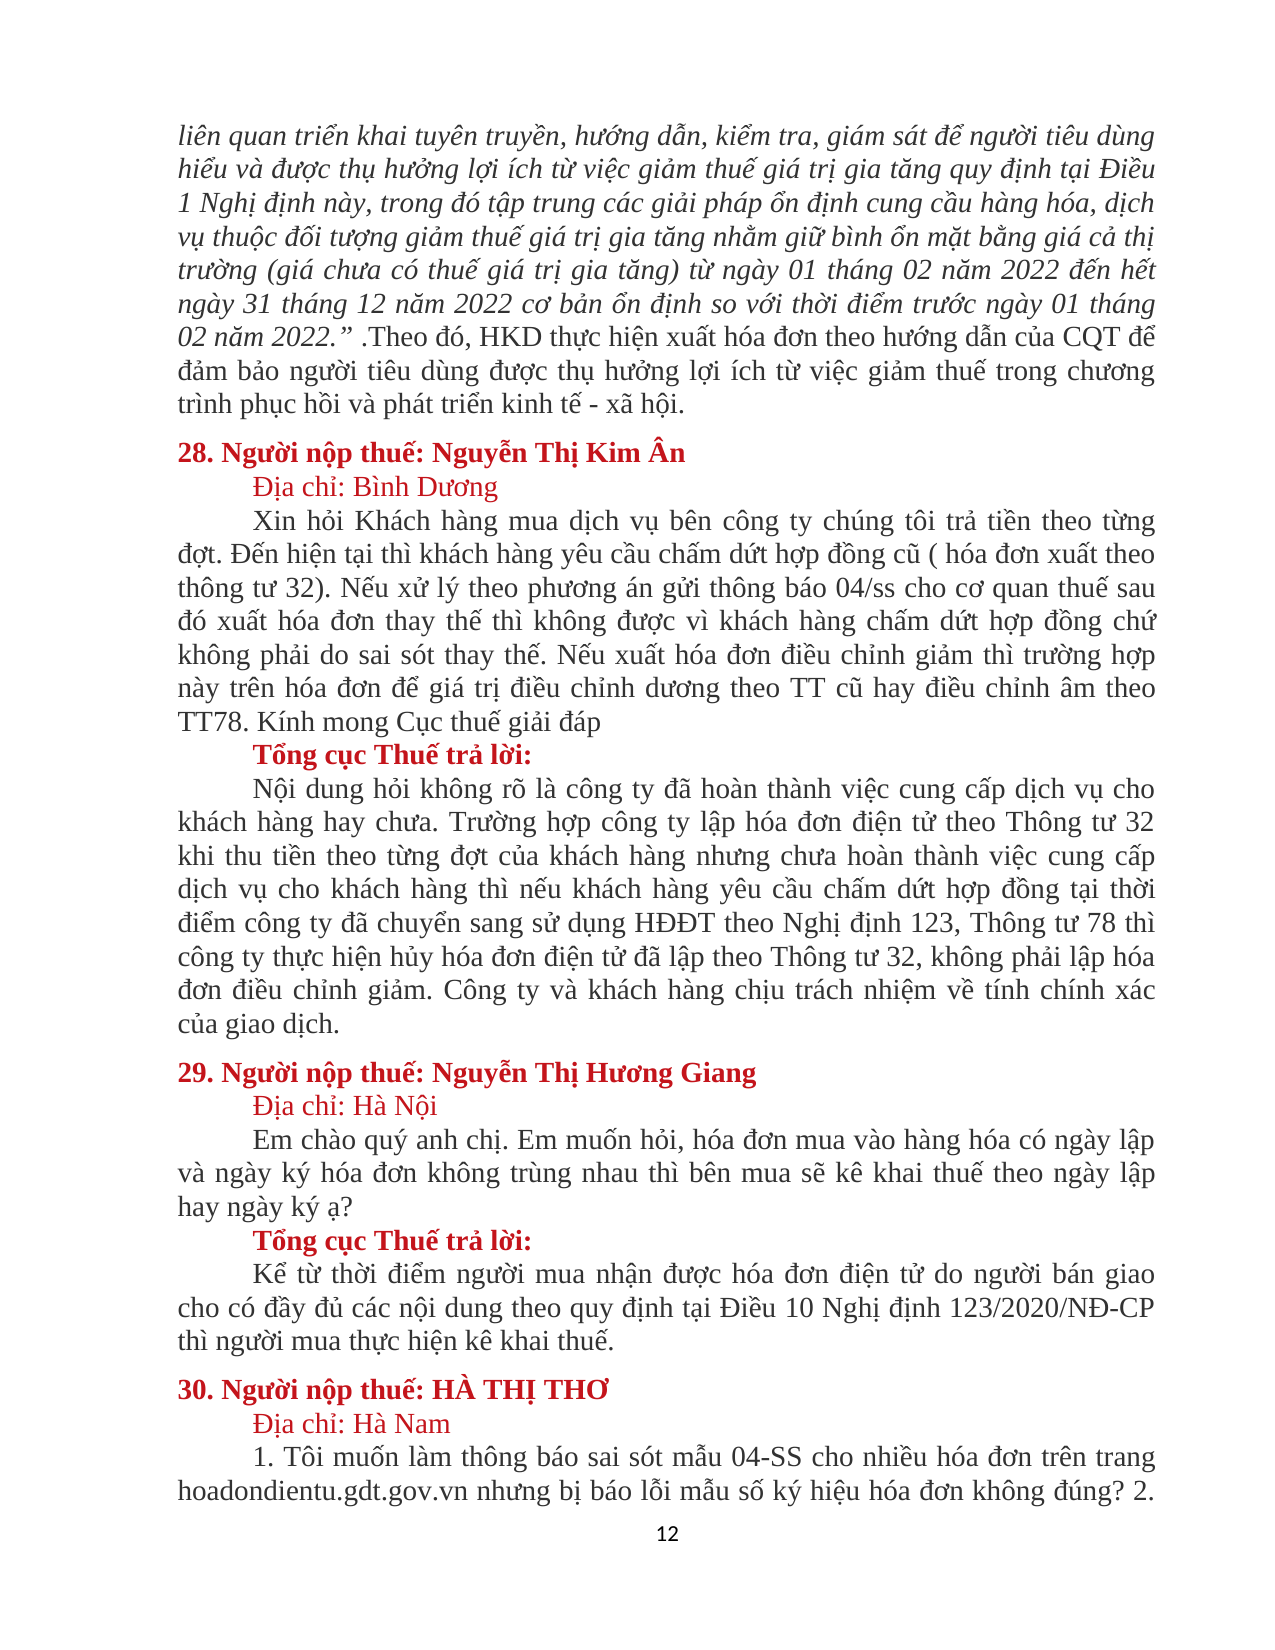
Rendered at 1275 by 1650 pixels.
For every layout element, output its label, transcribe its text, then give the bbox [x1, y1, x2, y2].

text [177, 1439, 1157, 1507]
text Tổng cục Thuế trả lời: [177, 1223, 1157, 1256]
text Địa chỉ: Hà Nam [177, 1406, 1157, 1439]
text Em chào quý anh chị. Em muốn hỏi, hóa đơn mua vào hàng hóa có ngày lập và ngày ký hóa đơn không trùng nhau thì bên mua sẽ kê khai thuế theo ngày lập hay ngày ký ạ? [177, 1122, 1157, 1223]
text Địa chỉ: Bình Dương [177, 469, 1157, 503]
text 30. Người nộp thuế: HÀ THỊ THƠ- [177, 1372, 1157, 1406]
text Nội dung hỏi không rõ là công ty đã hoàn thành việc cung cấp dịch vụ cho khách hàng hay chưa. Trường hợp công ty lập hóa đơn điện tử theo Thông tư 32 khi thu tiền theo từng đợt của khách hàng nhưng chưa hoàn thành việc cung cấp dịch vụ cho khách hàng thì nếu khách hàng yêu cầu chấm dứt hợp đồng tại thời điểm công ty đã chuyển sang sử dụng HĐĐT theo Nghị định 123, Thông tư 78 thì công ty thực hiện hủy hóa đơn điện tử đã lập theo Thông tư 32, không phải lập hóa đơn điều chỉnh giảm. Công ty và khách hàng chịu trách nhiệm về tính chính xác của giao dịch. [177, 771, 1157, 1039]
text 28. Người nộp thuế: Nguyễn Thị Kim Ân- [177, 436, 1157, 469]
text 29. Người nộp thuế: Nguyễn Thị Hương Giang-1 [177, 1055, 1157, 1088]
text Tổng cục Thuế trả lời: [177, 737, 1157, 771]
text Xin hỏi Khách hàng mua dịch vụ bên công ty chúng tôi trả tiền theo từng đợt. Đến hiện tại thì khách hàng yêu cầu chấm dứt hợp đồng cũ ( hóa đơn xuất theo thông tư 32). Nếu xử lý theo phương án gửi thông báo 04/ss cho cơ quan thuế sau đó xuất hóa đơn thay thế thì không được vì khách hàng chấm dứt hợp đồng chứ không phải do sai sót thay thế. Nếu xuất hóa đơn điều chỉnh giảm thì trường hợp này trên hóa đơn để giá trị điều chỉnh dương theo TT cũ hay điều chỉnh âm theo TT78. Kính mong Cục thuế giải đáp [177, 503, 1157, 737]
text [177, 118, 1157, 420]
text Kể từ thời điểm người mua nhận được hóa đơn điện tử do người bán giao cho có đầy đủ các nội dung theo quy định tại Điều 10 Nghị định 123/2020/NĐ-CP thì người mua thực hiện kê khai thuế. [177, 1256, 1157, 1357]
text 49- Địa chỉ: Hà Nội [177, 1088, 1157, 1122]
